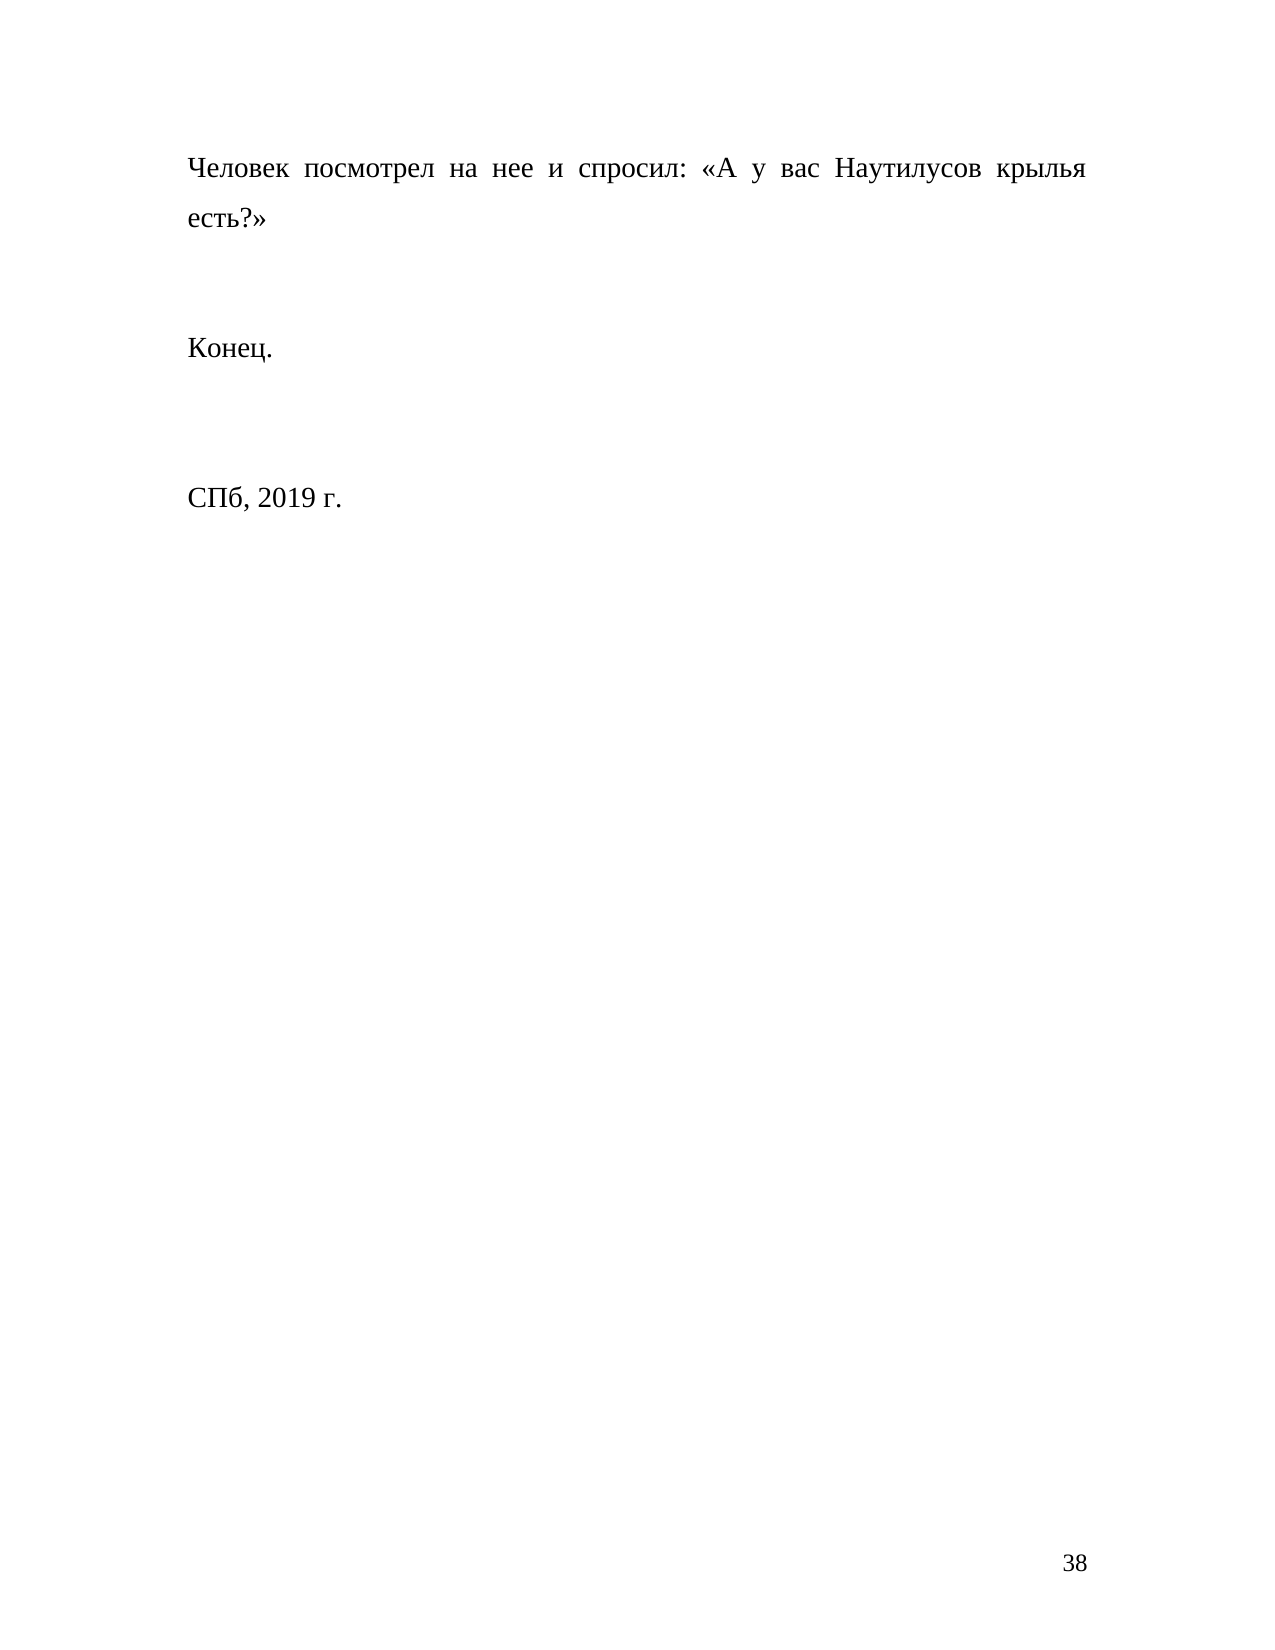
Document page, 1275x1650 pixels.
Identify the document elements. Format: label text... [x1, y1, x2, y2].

text Конец. [187, 330, 1087, 363]
text СПб, 2019 г. [187, 481, 1087, 514]
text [187, 150, 1087, 234]
